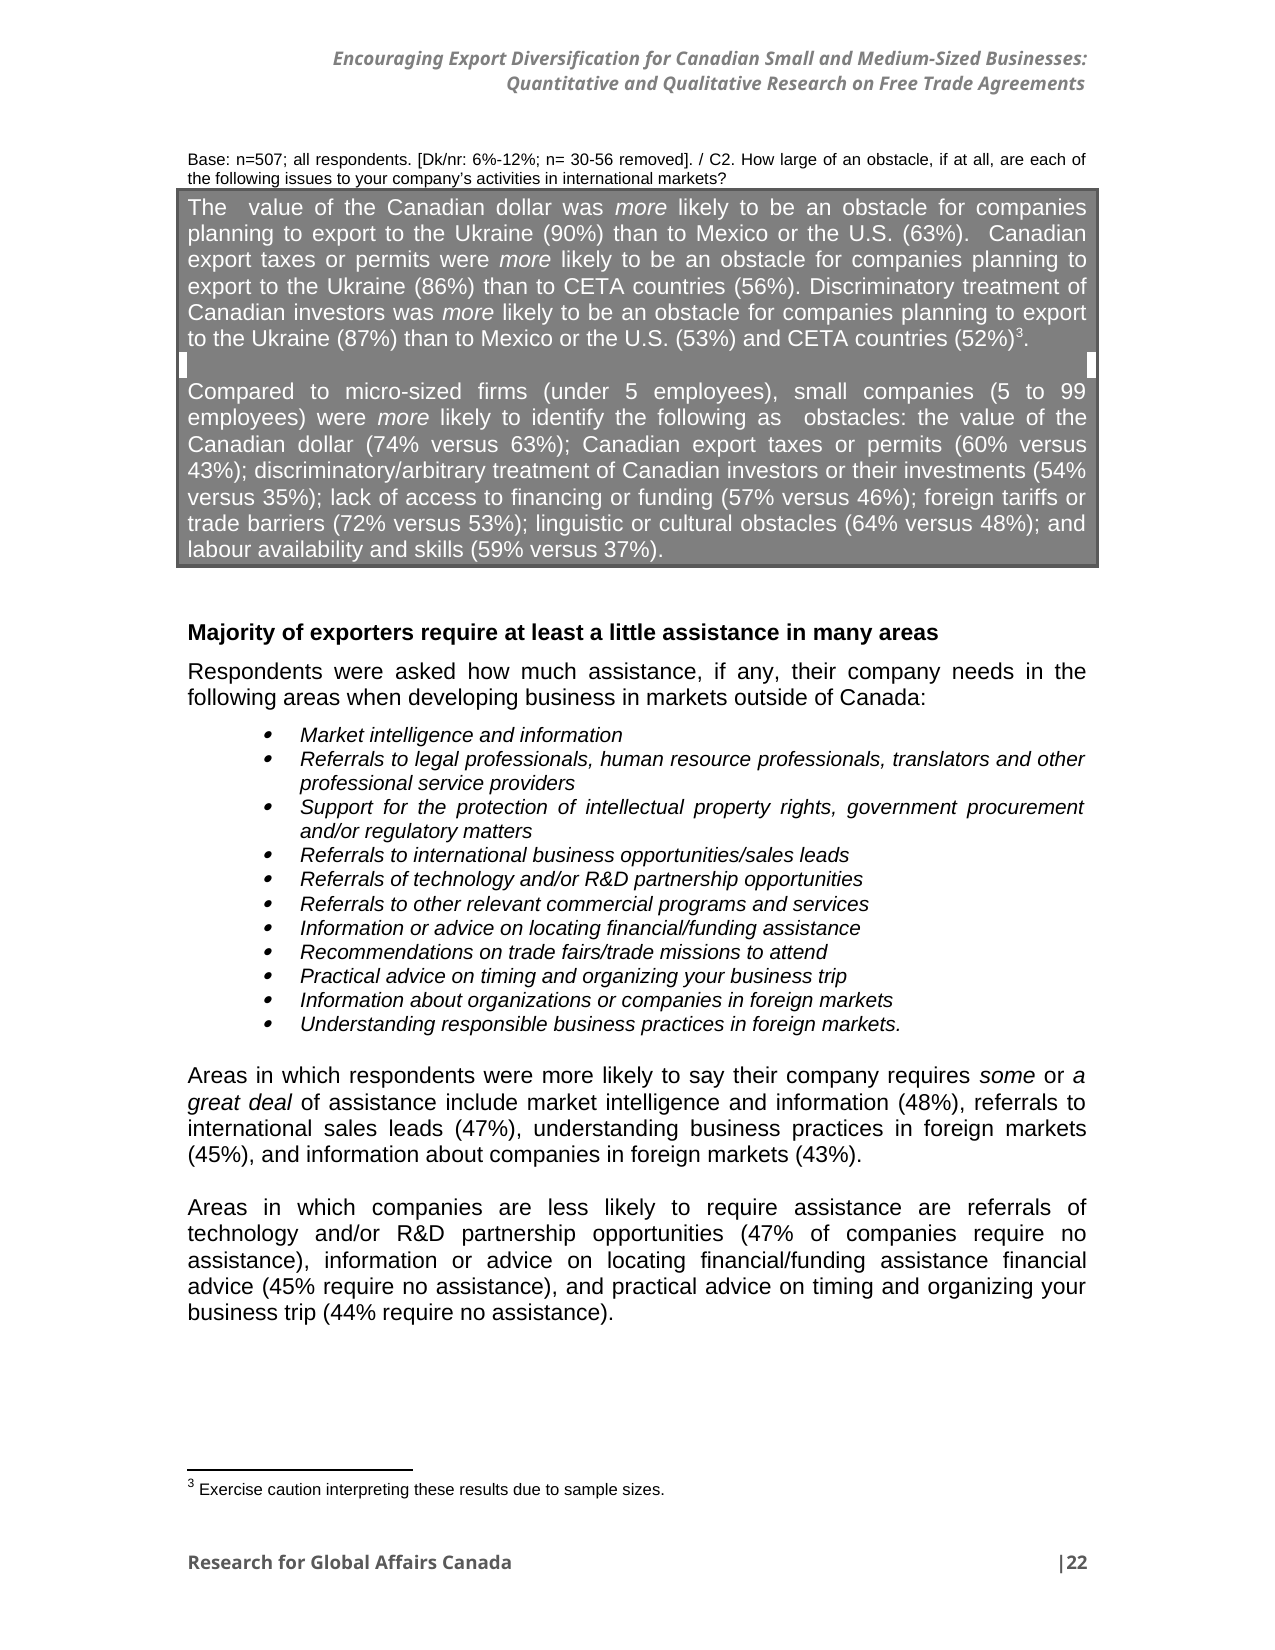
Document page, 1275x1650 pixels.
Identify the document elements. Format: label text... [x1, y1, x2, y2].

list Referrals to international business opportunities/sales leads [262, 843, 1087, 867]
list Referrals of technology and/or R&D partnership opportunities [262, 867, 1087, 891]
list Information about organizations or companies in foreign markets [262, 988, 1087, 1012]
list Market intelligence and information [262, 723, 1087, 747]
text Compared to micro-sized firms (under 5 employees), small companies (5 to 99 employees) were more likely to identify the following as obstacles: the value of the Canadian dollar (74% versus 63%); Canadian export taxes or permits (60% versus 43%); discriminatory/arbitrary treatment of Canadian investors or their investments (54% versus 35%); lack of access to financing or funding (57% versus 46%); foreign tariffs or trade barriers (72% versus 53%); linguistic or cultural obstacles (64% versus 48%); and labour availability and skills (59% versus 37%). [179, 373, 1096, 564]
list Support for the protection of intellectual property rights, government procurement and/or regulatory matters [262, 795, 1087, 843]
list Referrals to legal professionals, human resource professionals, translators and other professional service providers [262, 747, 1087, 795]
text Areas in which respondents were more likely to say their company requires some or a great deal of assistance include market intelligence and information (48%), referrals to international sales leads (47%), understanding business practices in foreign markets (45%), and information about companies in foreign markets (43%). [187, 1062, 1087, 1167]
text The value of the Canadian dollar was more likely to be an obstacle for companies planning to export to the Ukraine (90%) than to Mexico or the U.S. (63%). Canadian export taxes or permits were more likely to be an obstacle for companies planning to export to the Ukraine (86%) than to CETA countries (56%). Discriminatory treatment of Canadian investors was more likely to be an obstacle for companies planning to export to the Ukraine (87%) than to Mexico or the U.S. (53%) and CETA countries (52%). [179, 191, 1096, 352]
list Understanding responsible business practices in foreign markets. [262, 1012, 1087, 1036]
text Base: n=507; all respondents. [Dk/nr: 6%-12%; n= 30-56 removed]. / C2. How large of an obstacle, if at all, are each of the following issues to your company’s activities in international markets? [187, 150, 1087, 188]
title Majority of exporters require at least a little assistance in many areas [187, 619, 1087, 645]
list Information or advice on locating financial/funding assistance [262, 915, 1087, 939]
text Areas in which companies are less likely to require assistance are referrals of technology and/or R&D partnership opportunities (47% of companies require no assistance), information or advice on locating financial/funding assistance financial advice (45% require no assistance), and practical advice on timing and organizing your business trip (44% require no assistance). [187, 1194, 1087, 1326]
list Recommendations on trade fairs/trade missions to attend [262, 939, 1087, 963]
list Referrals to other relevant commercial programs and services [262, 891, 1087, 915]
list Practical advice on timing and organizing your business trip [262, 963, 1087, 988]
text Respondents were asked how much assistance, if any, their company needs in the following areas when developing business in markets outside of Canada: [187, 658, 1087, 711]
